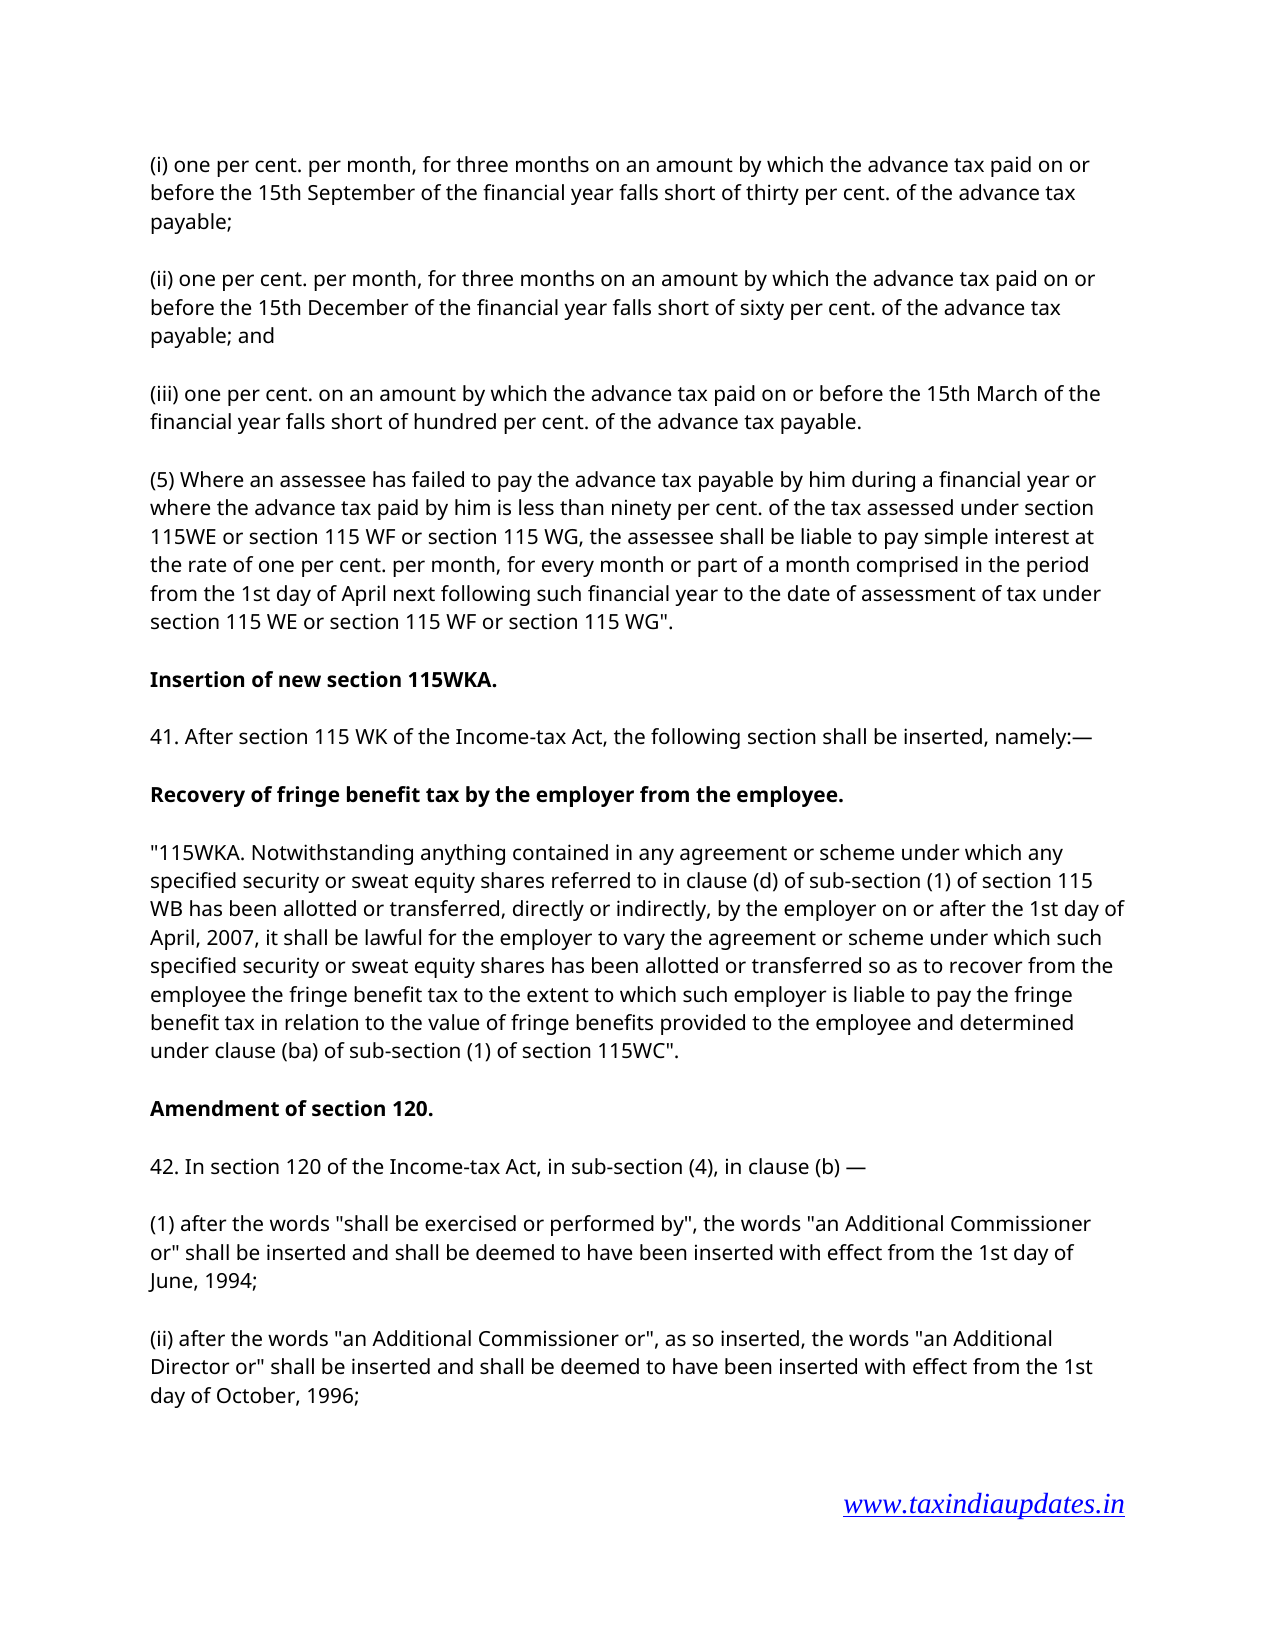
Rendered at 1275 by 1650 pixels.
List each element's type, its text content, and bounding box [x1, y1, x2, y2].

text Amendment of section 120. [150, 1094, 1125, 1123]
text (5) Where an assessee has failed to pay the advance tax payable by him during a financial year or where the advance tax paid by him is less than ninety per cent. of the tax assessed under section 115WE or section 115 WF or section 115 WG, the assessee shall be liable to pay simple interest at the rate of one per cent. per month, for every month or part of a month comprised in the period from the 1st day of April next following such financial year to the date of assessment of tax under section 115 WE or section 115 WF or section 115 WG". [150, 465, 1125, 636]
text 42. In section 120 of the Income-tax Act, in sub-section (4), in clause (b) — [150, 1152, 1125, 1180]
text (iii) one per cent. on an amount by which the advance tax paid on or before the 15th March of the financial year falls short of hundred per cent. of the advance tax payable. [150, 379, 1125, 436]
text "115WKA. Notwithstanding anything contained in any agreement or scheme under which any specified security or sweat equity shares referred to in clause (d) of sub-section (1) of section 115 WB has been allotted or transferred, directly or indirectly, by the employer on or after the 1st day of April, 2007, it shall be lawful for the employer to vary the agreement or scheme under which such specified security or sweat equity shares has been allotted or transferred so as to recover from the employee the fringe benefit tax to the extent to which such employer is liable to pay the fringe benefit tax in relation to the value of fringe benefits provided to the employee and determined under clause (ba) of sub-section (1) of section 115WC". [150, 838, 1125, 1065]
text (ii) after the words "an Additional Commissioner or", as so inserted, the words "an Additional Director or" shall be inserted and shall be deemed to have been inserted with effect from the 1st day of October, 1996; [150, 1324, 1125, 1409]
text (i) one per cent. per month, for three months on an amount by which the advance tax paid on or before the 15th September of the financial year falls short of thirty per cent. of the advance tax payable; [150, 150, 1125, 235]
text Recovery of fringe benefit tax by the employer from the employee. [150, 780, 1125, 808]
text (ii) one per cent. per month, for three months on an amount by which the advance tax paid on or before the 15th December of the financial year falls short of sixty per cent. of the advance tax payable; and [150, 264, 1125, 350]
text 41. After section 115 WK of the Income-tax Act, the following section shall be inserted, namely:— [150, 722, 1125, 751]
text (1) after the words "shall be exercised or performed by", the words "an Additional Commissioner or" shall be inserted and shall be deemed to have been inserted with effect from the 1st day of June, 1994; [150, 1209, 1125, 1295]
text Insertion of new section 115WKA. [150, 665, 1125, 693]
